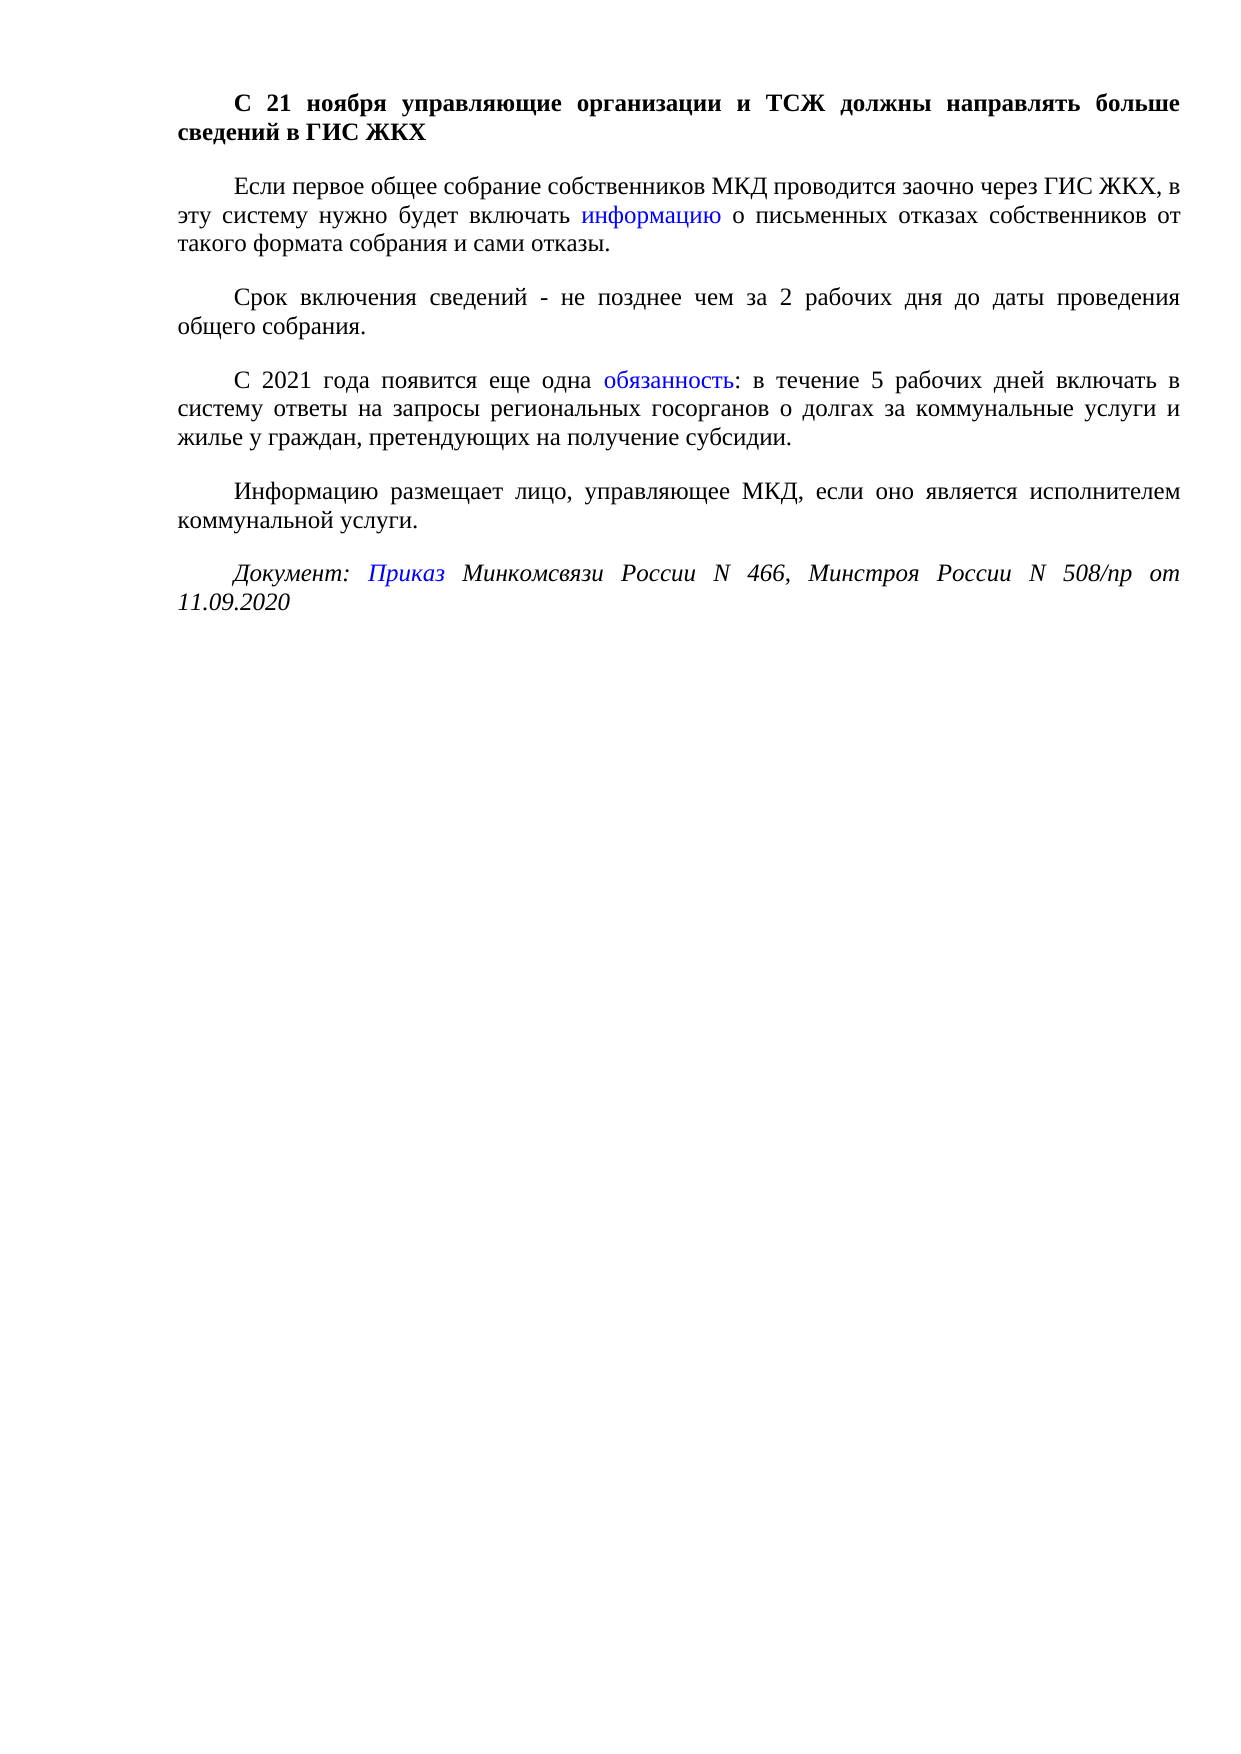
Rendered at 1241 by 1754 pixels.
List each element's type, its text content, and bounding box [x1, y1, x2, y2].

text Если первое общее собрание собственников МКД проводится заочно через ГИС ЖКХ, в эту систему нужно будет включать информацию о письменных отказах собственников от такого формата собрания и сами отказы. [177, 171, 1181, 257]
text Информацию размещает лицо, управляющее МКД, если оно является исполнителем коммунальной услуги. [177, 476, 1181, 533]
text С 21 ноября управляющие организации и ТСЖ должны направлять больше сведений в ГИС ЖКХ [177, 88, 1181, 146]
text Документ: Приказ Минкомсвязи России N 466, Минстроя России N 508/пр от 11.09.2020 [177, 558, 1181, 616]
text Срок включения сведений - не позднее чем за 2 рабочих дня до даты проведения общего собрания. [177, 282, 1181, 340]
text С 2021 года появится еще одна обязанность: в течение 5 рабочих дней включать в систему ответы на запросы региональных госорганов о долгах за коммунальные услуги и жилье у граждан, претендующих на получение субсидии. [177, 365, 1181, 451]
